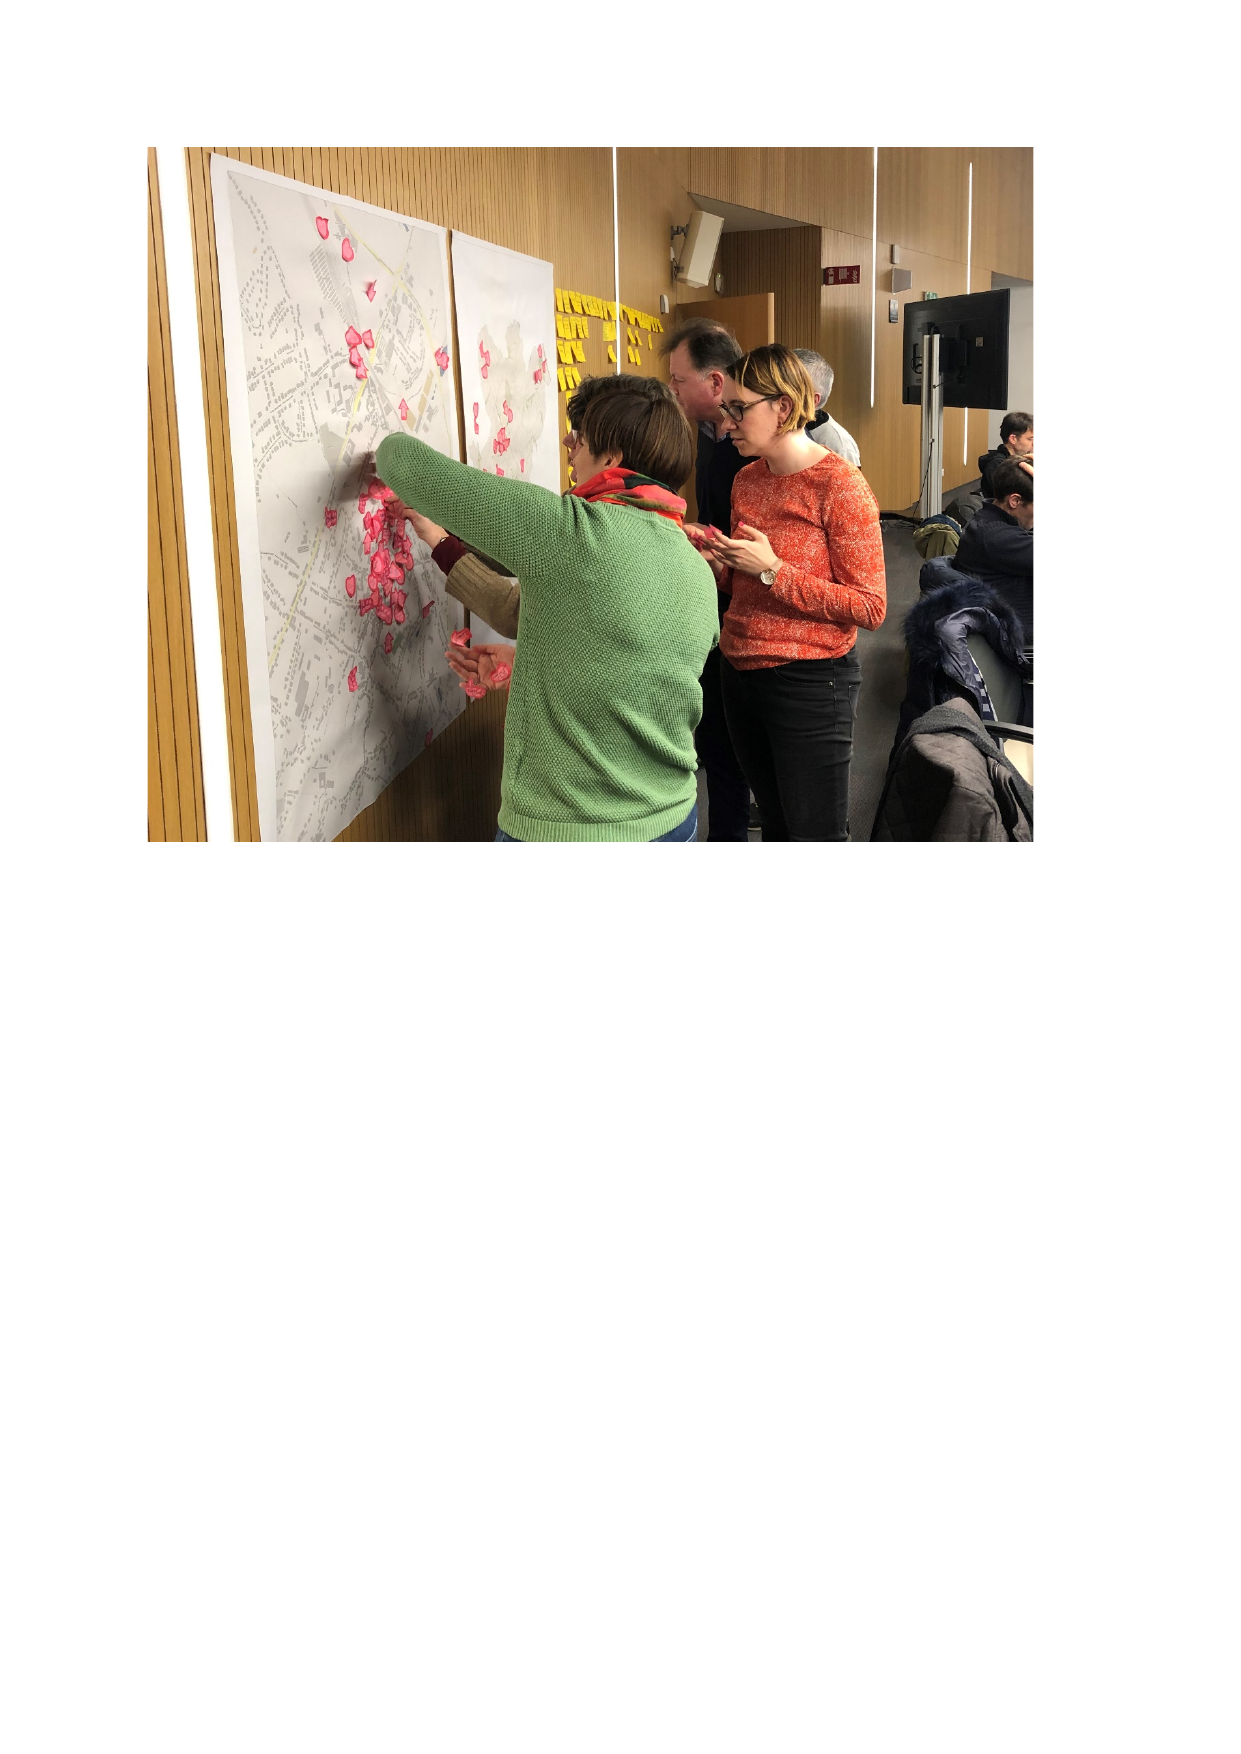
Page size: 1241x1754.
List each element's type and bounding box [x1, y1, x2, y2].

picture [147, 147, 1034, 842]
